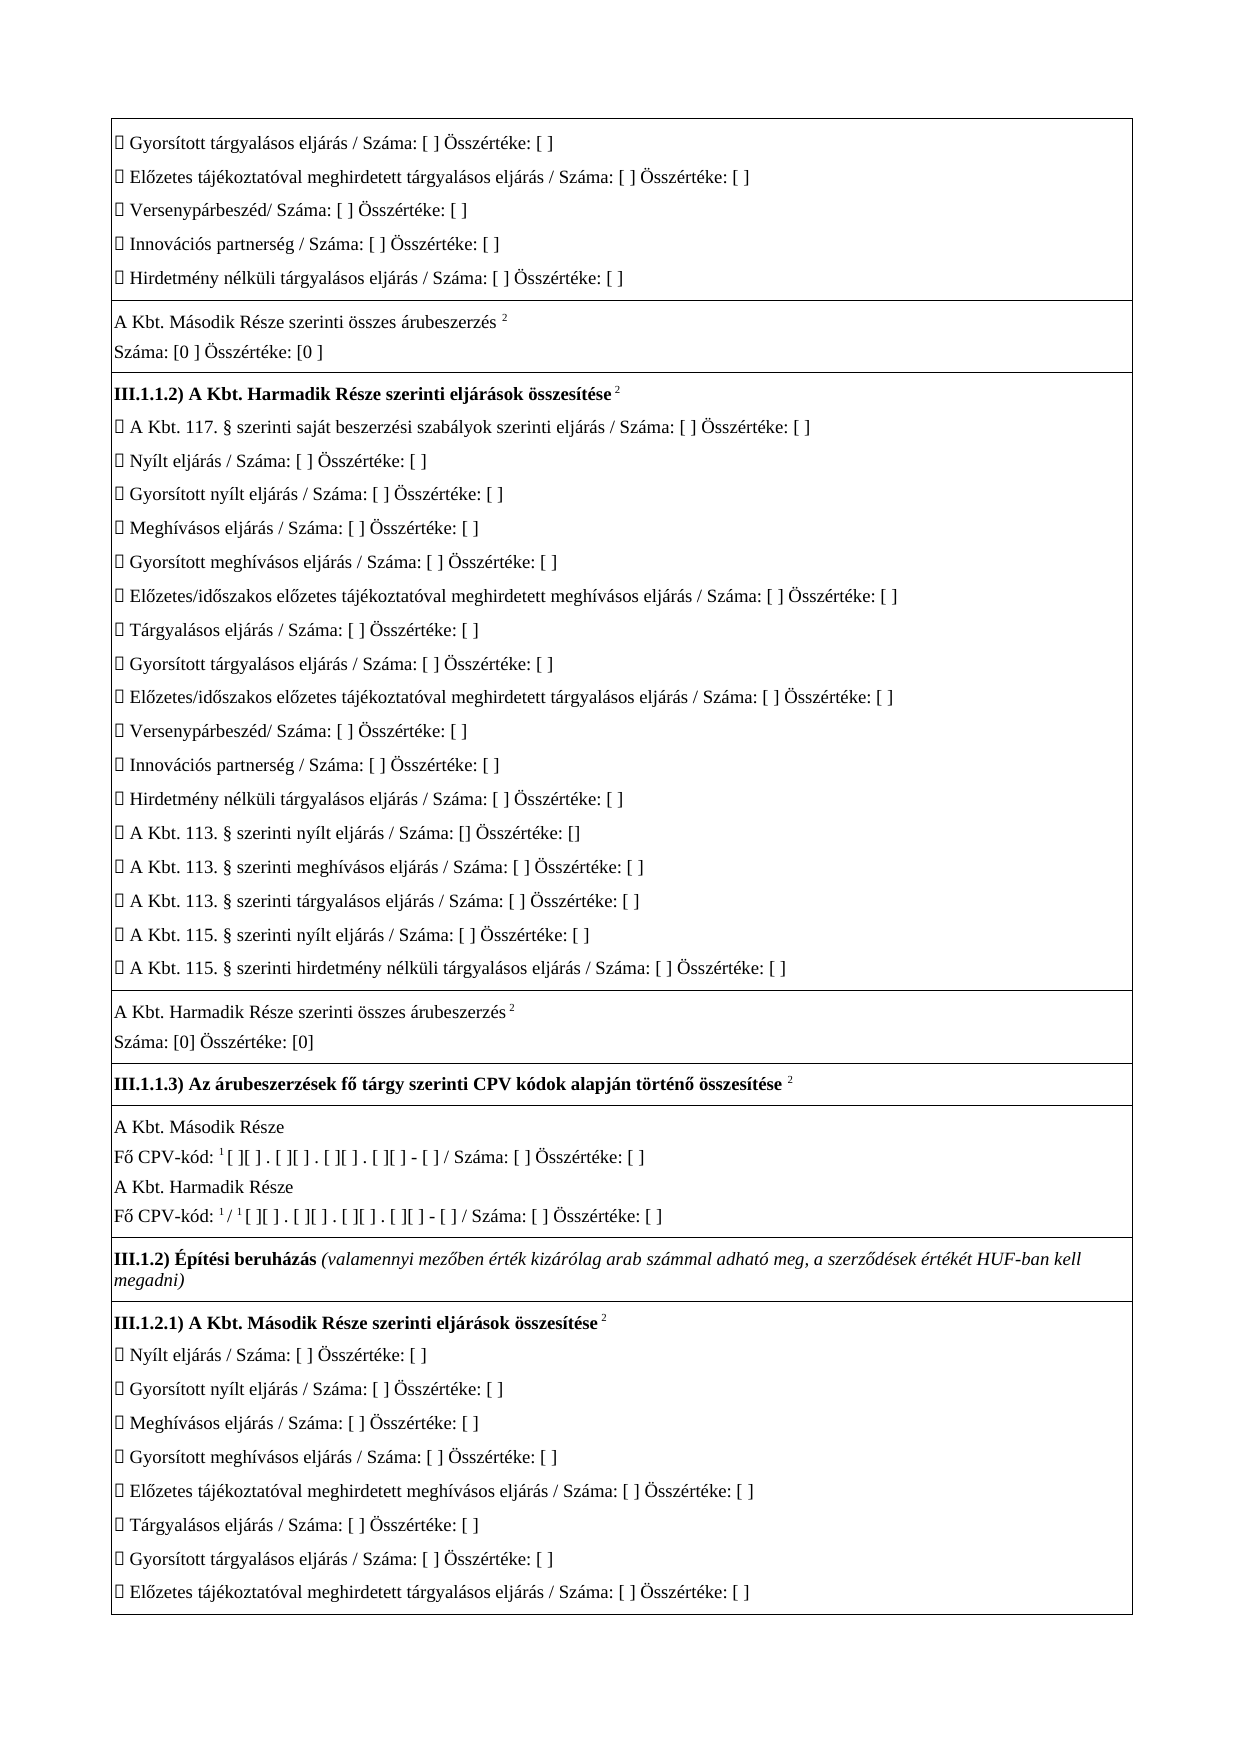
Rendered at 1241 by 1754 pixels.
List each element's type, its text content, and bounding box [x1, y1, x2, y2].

table_cell A Kbt. Második Része Fő CPV-kód: 1 [ ][ ] . [ ][ ] . [ ][ ] . [ ][ ] - [ ] / Száma: [ ] Összértéke: [ ] A Kbt. Harmadik Része Fő CPV-kód: 1 / 1 [ ][ ] . [ ][ ] . [ ][ ] . [ ][ ] - [ ] / Száma: [ ] Összértéke: [ ] [112, 1106, 1132, 1237]
table_cell III.1.2) Építési beruházás (valamennyi mezőben érték kizárólag arab számmal adható meg, a szerződések értékét HUF-ban kell megadni) [112, 1238, 1132, 1301]
table_cell III.1.1.2) A Kbt. Harmadik Része szerinti eljárások összesítése 2  A Kbt. 117. § szerinti saját beszerzési szabályok szerinti eljárás / Száma: [ ] Összértéke: [ ]  Nyílt eljárás / Száma: [ ] Összértéke: [ ]  Gyorsított nyílt eljárás / Száma: [ ] Összértéke: [ ]  Meghívásos eljárás / Száma: [ ] Összértéke: [ ]  Gyorsított meghívásos eljárás / Száma: [ ] Összértéke: [ ]  Előzetes/időszakos előzetes tájékoztatóval meghirdetett meghívásos eljárás / Száma: [ ] Összértéke: [ ]  Tárgyalásos eljárás / Száma: [ ] Összértéke: [ ]  Gyorsított tárgyalásos eljárás / Száma: [ ] Összértéke: [ ]  Előzetes/időszakos előzetes tájékoztatóval meghirdetett tárgyalásos eljárás / Száma: [ ] Összértéke: [ ]  Versenypárbeszéd/ Száma: [ ] Összértéke: [ ]  Innovációs partnerség / Száma: [ ] Összértéke: [ ]  Hirdetmény nélküli tárgyalásos eljárás / Száma: [ ] Összértéke: [ ]  A Kbt. 113. § szerinti nyílt eljárás / Száma: [] Összértéke: []  A Kbt. 113. § szerinti meghívásos eljárás / Száma: [ ] Összértéke: [ ]  A Kbt. 113. § szerinti tárgyalásos eljárás / Száma: [ ] Összértéke: [ ]  A Kbt. 115. § szerinti nyílt eljárás / Száma: [ ] Összértéke: [ ]  A Kbt. 115. § szerinti hirdetmény nélküli tárgyalásos eljárás / Száma: [ ] Összértéke: [ ] [112, 373, 1132, 990]
table_cell A Kbt. Második Része szerinti összes árubeszerzés 2 Száma: [0 ] Összértéke: [0 ] [112, 301, 1132, 372]
table_cell III.1.1.3) Az árubeszerzések fő tárgy szerinti CPV kódok alapján történő összesítése 2 [112, 1064, 1132, 1105]
table_cell A Kbt. Harmadik Része szerinti összes árubeszerzés 2 Száma: [0] Összértéke: [0] [112, 991, 1132, 1062]
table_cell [112, 119, 1132, 300]
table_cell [112, 1302, 1132, 1614]
